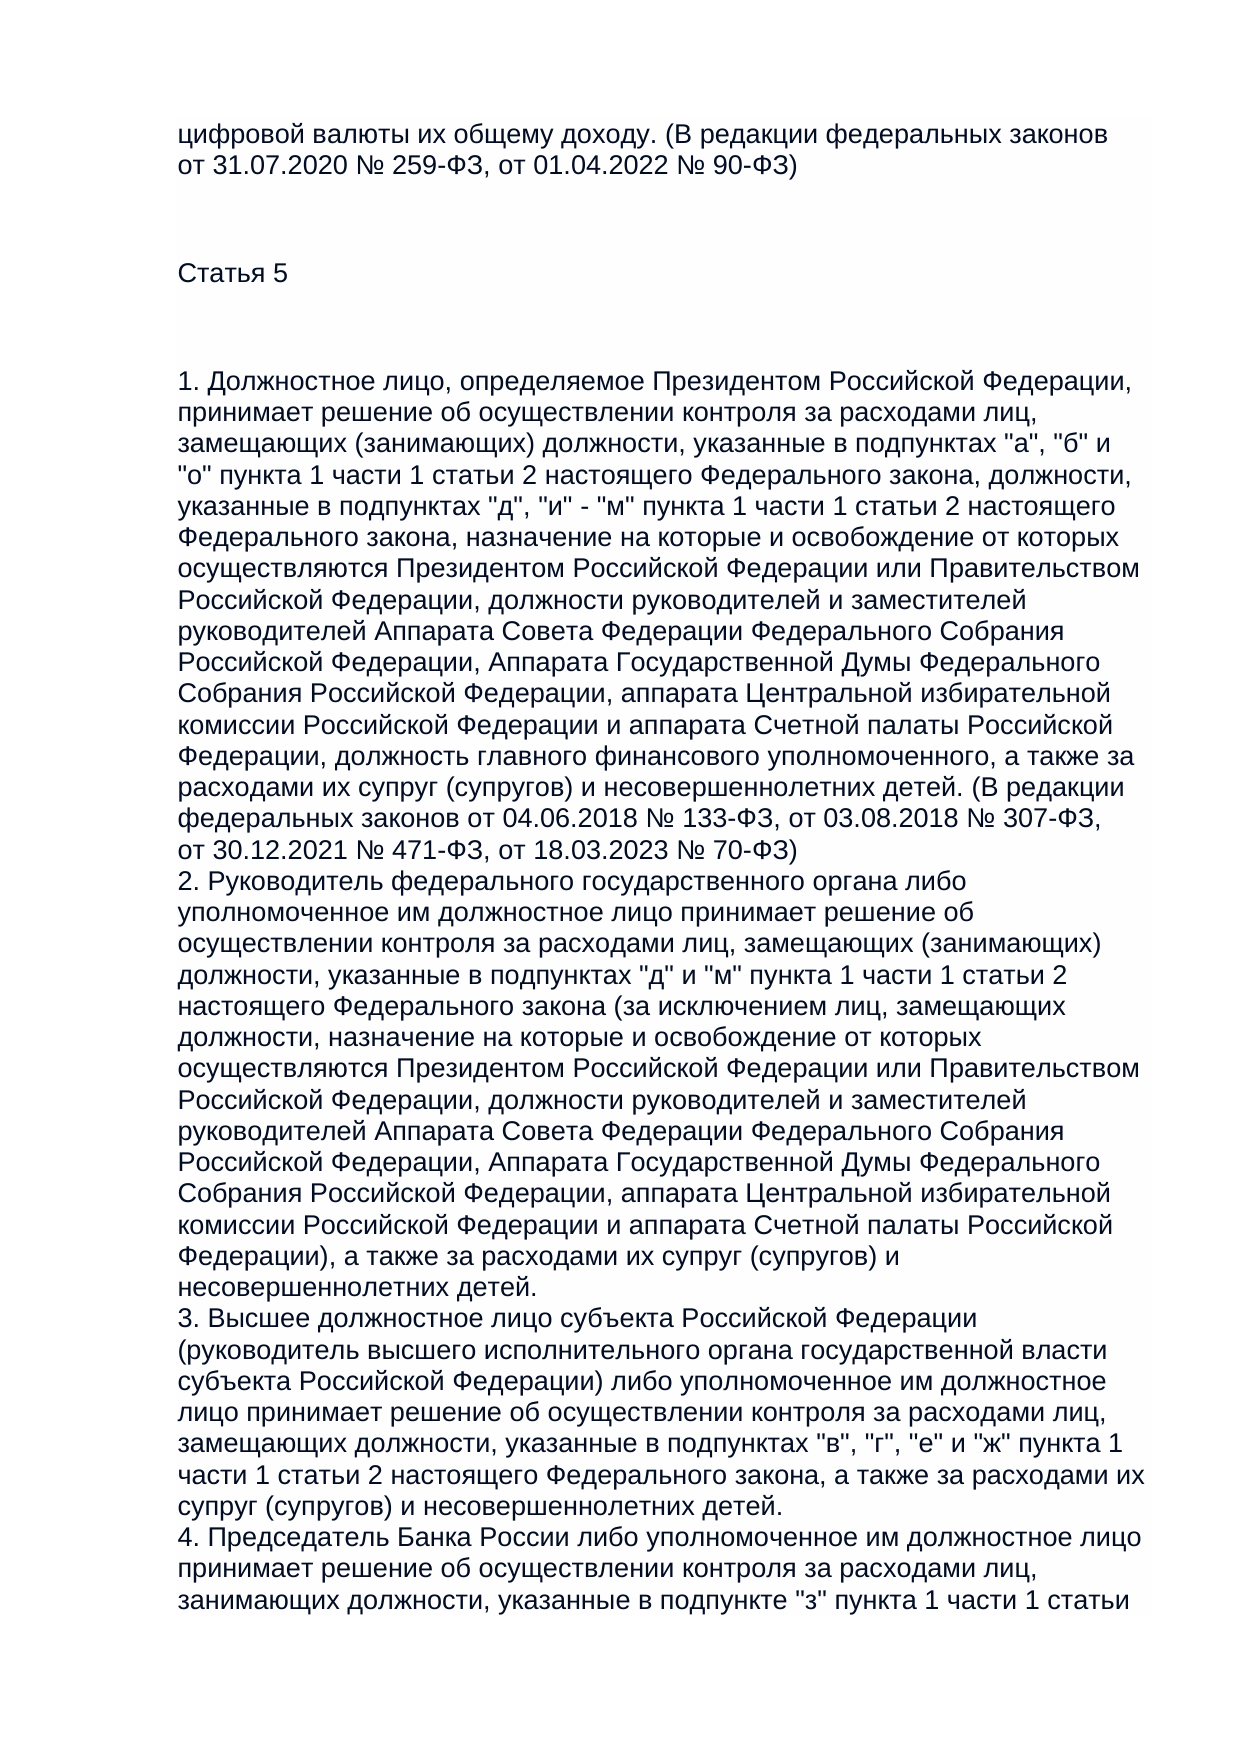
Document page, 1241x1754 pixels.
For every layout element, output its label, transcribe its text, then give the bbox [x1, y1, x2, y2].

text Статья 5 [177, 257, 1152, 288]
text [177, 118, 1152, 181]
text 1. Должностное лицо, определяемое Президентом Российской Федерации, принимает решение об осуществлении контроля за расходами лиц, замещающих (занимающих) должности, указанные в подпунктах "а", "б" и "о" пункта 1 части 1 статьи 2 настоящего Федерального закона, должности, указанные в подпунктах "д", "и" - "м" пункта 1 части 1 статьи 2 настоящего Федерального закона, назначение на которые и освобождение от которых осуществляются Президентом Российской Федерации или Правительством Российской Федерации, должности руководителей и заместителей руководителей Аппарата Совета Федерации Федерального Собрания Российской Федерации, Аппарата Государственной Думы Федерального Собрания Российской Федерации, аппарата Центральной избирательной комиссии Российской Федерации и аппарата Счетной палаты Российской Федерации, должность главного финансового уполномоченного, а также за расходами их супруг (супругов) и несовершеннолетних детей. (В редакции федеральных законов от 04.06.2018 № 133-ФЗ, от 03.08.2018 № 307-ФЗ, от 30.12.2021 № 471-ФЗ, от 18.03.2023 № 70-ФЗ) [177, 365, 1152, 865]
text 2. Руководитель федерального государственного органа либо уполномоченное им должностное лицо принимает решение об осуществлении контроля за расходами лиц, замещающих (занимающих) должности, указанные в подпунктах "д" и "м" пункта 1 части 1 статьи 2 настоящего Федерального закона (за исключением лиц, замещающих должности, назначение на которые и освобождение от которых осуществляются Президентом Российской Федерации или Правительством Российской Федерации, должности руководителей и заместителей руководителей Аппарата Совета Федерации Федерального Собрания Российской Федерации, Аппарата Государственной Думы Федерального Собрания Российской Федерации, аппарата Центральной избирательной комиссии Российской Федерации и аппарата Счетной палаты Российской Федерации), а также за расходами их супруг (супругов) и несовершеннолетних детей. [177, 865, 1152, 1302]
text 3. Высшее должностное лицо субъекта Российской Федерации (руководитель высшего исполнительного органа государственной власти субъекта Российской Федерации) либо уполномоченное им должностное лицо принимает решение об осуществлении контроля за расходами лиц, замещающих должности, указанные в подпунктах "в", "г", "е" и "ж" пункта 1 части 1 статьи 2 настоящего Федерального закона, а также за расходами их супруг (супругов) и несовершеннолетних детей. [177, 1302, 1152, 1521]
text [177, 1521, 1152, 1615]
